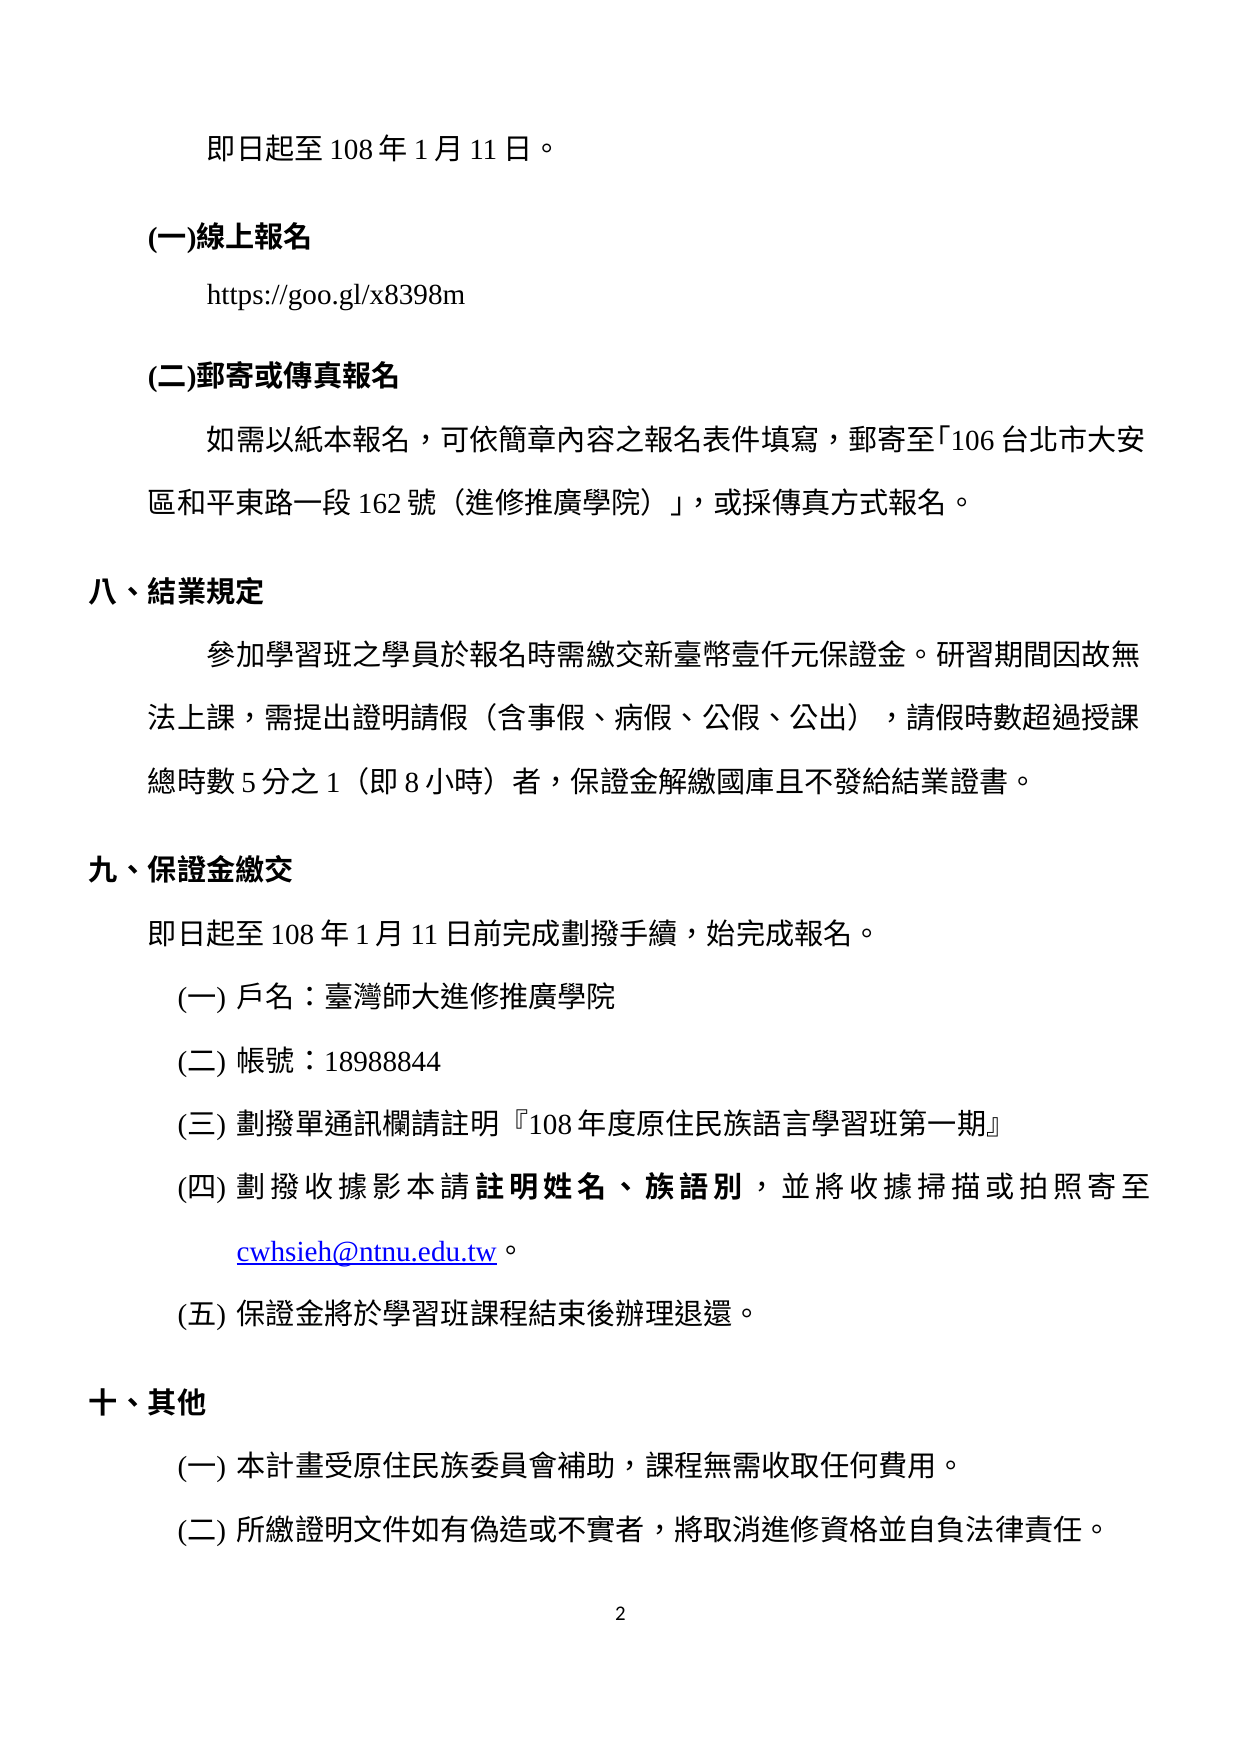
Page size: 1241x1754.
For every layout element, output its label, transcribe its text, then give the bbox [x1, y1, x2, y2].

list 其他 [89, 1379, 1152, 1422]
list 戶名：臺灣師大進修推廣學院 [177, 974, 1152, 1016]
list (二)郵寄或傳真報名 [148, 353, 1152, 395]
list 帳號：18988844 [177, 1037, 1152, 1079]
list 劃撥收據影本請註明姓名、族語別，並將收據掃描或拍照寄至cwhsieh@ntnu.edu.tw。 [177, 1164, 1152, 1270]
list 結業規定 [89, 568, 1152, 610]
list (一)線上報名 [148, 214, 1152, 256]
list 所繳證明文件如有偽造或不實者，將取消進修資格並自負法律責任。 [177, 1506, 1152, 1548]
list 保證金繳交 [89, 847, 1152, 889]
list 如需以紙本報名，可依簡章內容之報名表件填寫，郵寄至｢106台北市大安區和平東路一段162號（進修推廣學院）｣，或採傳真方式報名。 [148, 416, 1152, 522]
list 劃撥單通訊欄請註明『108年度原住民族語言學習班第一期』 [177, 1101, 1152, 1143]
list 保證金將於學習班課程結束後辦理退還。 [177, 1291, 1152, 1333]
list 本計畫受原住民族委員會補助，課程無需收取任何費用。 [177, 1443, 1152, 1485]
list https://goo.gl/x8398m [148, 277, 1152, 311]
list 參加學習班之學員於報名時需繳交新臺幣壹仟元保證金。研習期間因故無法上課，需提出證明請假（含事假、病假、公假、公出），請假時數超過授課總時數5分之1（即8小時）者，保證金解繳國庫且不發給結業證書。 [148, 632, 1152, 801]
list 即日起至108年1月11日前完成劃撥手續，始完成報名。 [148, 910, 1152, 953]
list 即日起至108年1月11日。 [148, 126, 1152, 168]
